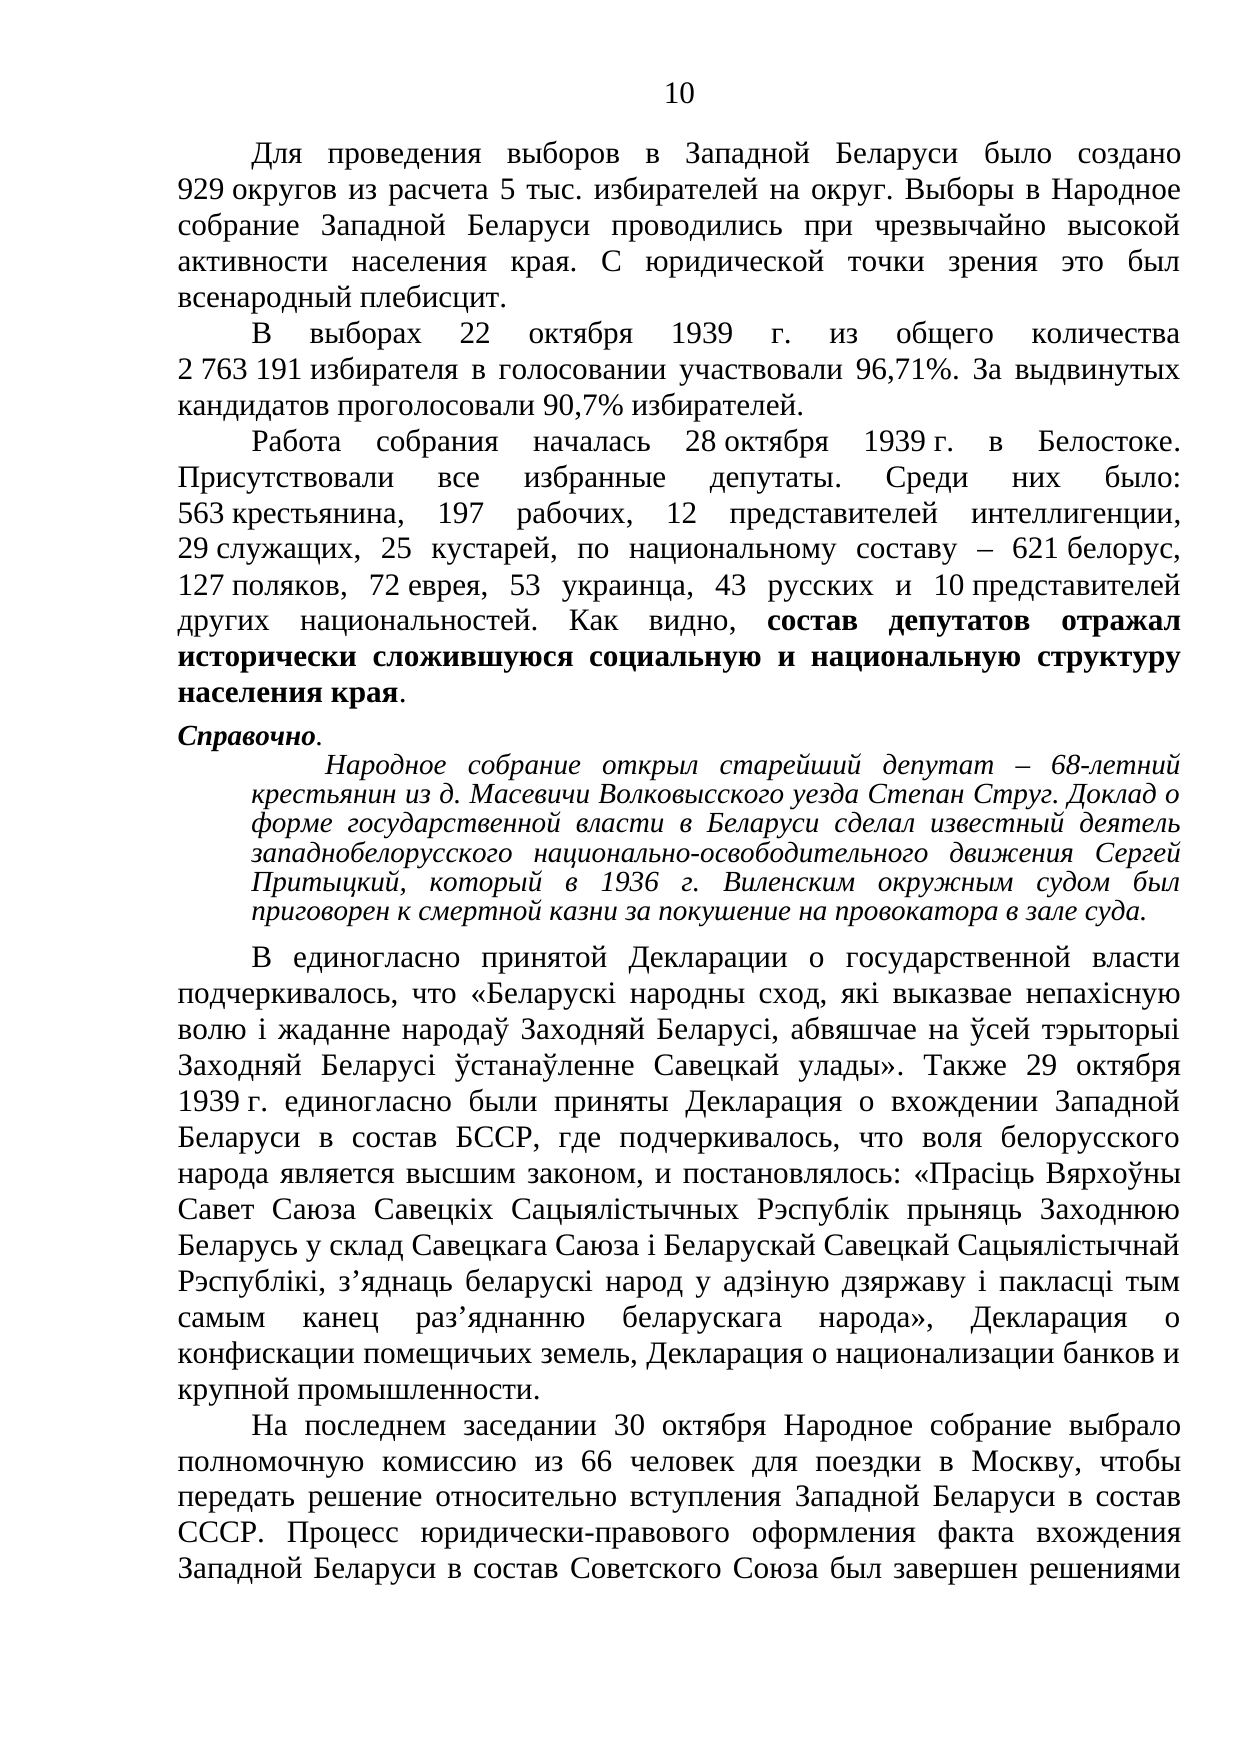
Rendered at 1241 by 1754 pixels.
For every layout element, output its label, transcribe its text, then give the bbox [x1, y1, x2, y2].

text Народное собрание открыл старейший депутат – 68-летний крестьянин из д. Масевичи Волковысского уезда Степан Струг. Доклад о форме государственной власти в Беларуси сделал известный деятель западнобелорусского национально-освободительного движения Сергей Притыцкий, который в 1936 г. Виленским окружным судом был приговорен к смертной казни за покушение на провокатора в зале суда. [251, 751, 1181, 926]
text Справочно. [177, 722, 1181, 751]
text В единогласно принятой Декларации о государственной власти подчеркивалось, что «Беларускі народны сход, які выказвае непахісную волю і жаданне народаў Заходняй Беларусі, абвяшчае на ўсей тэрыторыі Заходняй Беларусі ўстанаўленне Савецкай улады». Также 29 октября 1939 г. единогласно были приняты Декларация о вхождении Западной Беларуси в состав БССР, где подчеркивалось, что воля белорусского народа является высшим законом, и постановлялось: «Прасіць Вярхоўны Савет Саюза Савецкіх Сацыялістычных Рэспублік прыняць Заходнюю Беларусь у склад Савецкага Саюза і Беларускай Савецкай Сацыялістычнай Рэспублікі, з’яднаць беларускі народ у адзіную дзяржаву і пакласці тым самым канец раз’яднанню беларускага народа», Декларация о конфискации помещичьих земель, Декларация о национализации банков и крупной промышленности. [177, 939, 1181, 1406]
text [177, 1406, 1181, 1586]
text Для проведения выборов в Западной Беларуси было создано 929 округов из расчета 5 тыс. избирателей на округ. Выборы в Народное собрание Западной Беларуси проводились при чрезвычайно высокой активности населения края. С юридической точки зрения это был всенародный плебисцит. [177, 134, 1181, 314]
text В выборах 22 октября 1939 г. из общего количества 2 763 191 избирателя в голосовании участвовали 96,71%. За выдвинутых кандидатов проголосовали 90,7% избирателей. [177, 314, 1181, 422]
text Работа собрания началась 28 октября 1939 г. в Белостоке. Присутствовали все избранные депутаты. Среди них было: 563 крестьянина, 197 рабочих, 12 представителей интеллигенции, 29 служащих, 25 кустарей, по национальному составу – 621 белорус, 127 поляков, 72 еврея, 53 украинца, 43 русских и 10 представителей других национальностей. Как видно, состав депутатов отражал исторически сложившуюся социальную и национальную структуру населения края. [177, 422, 1181, 709]
